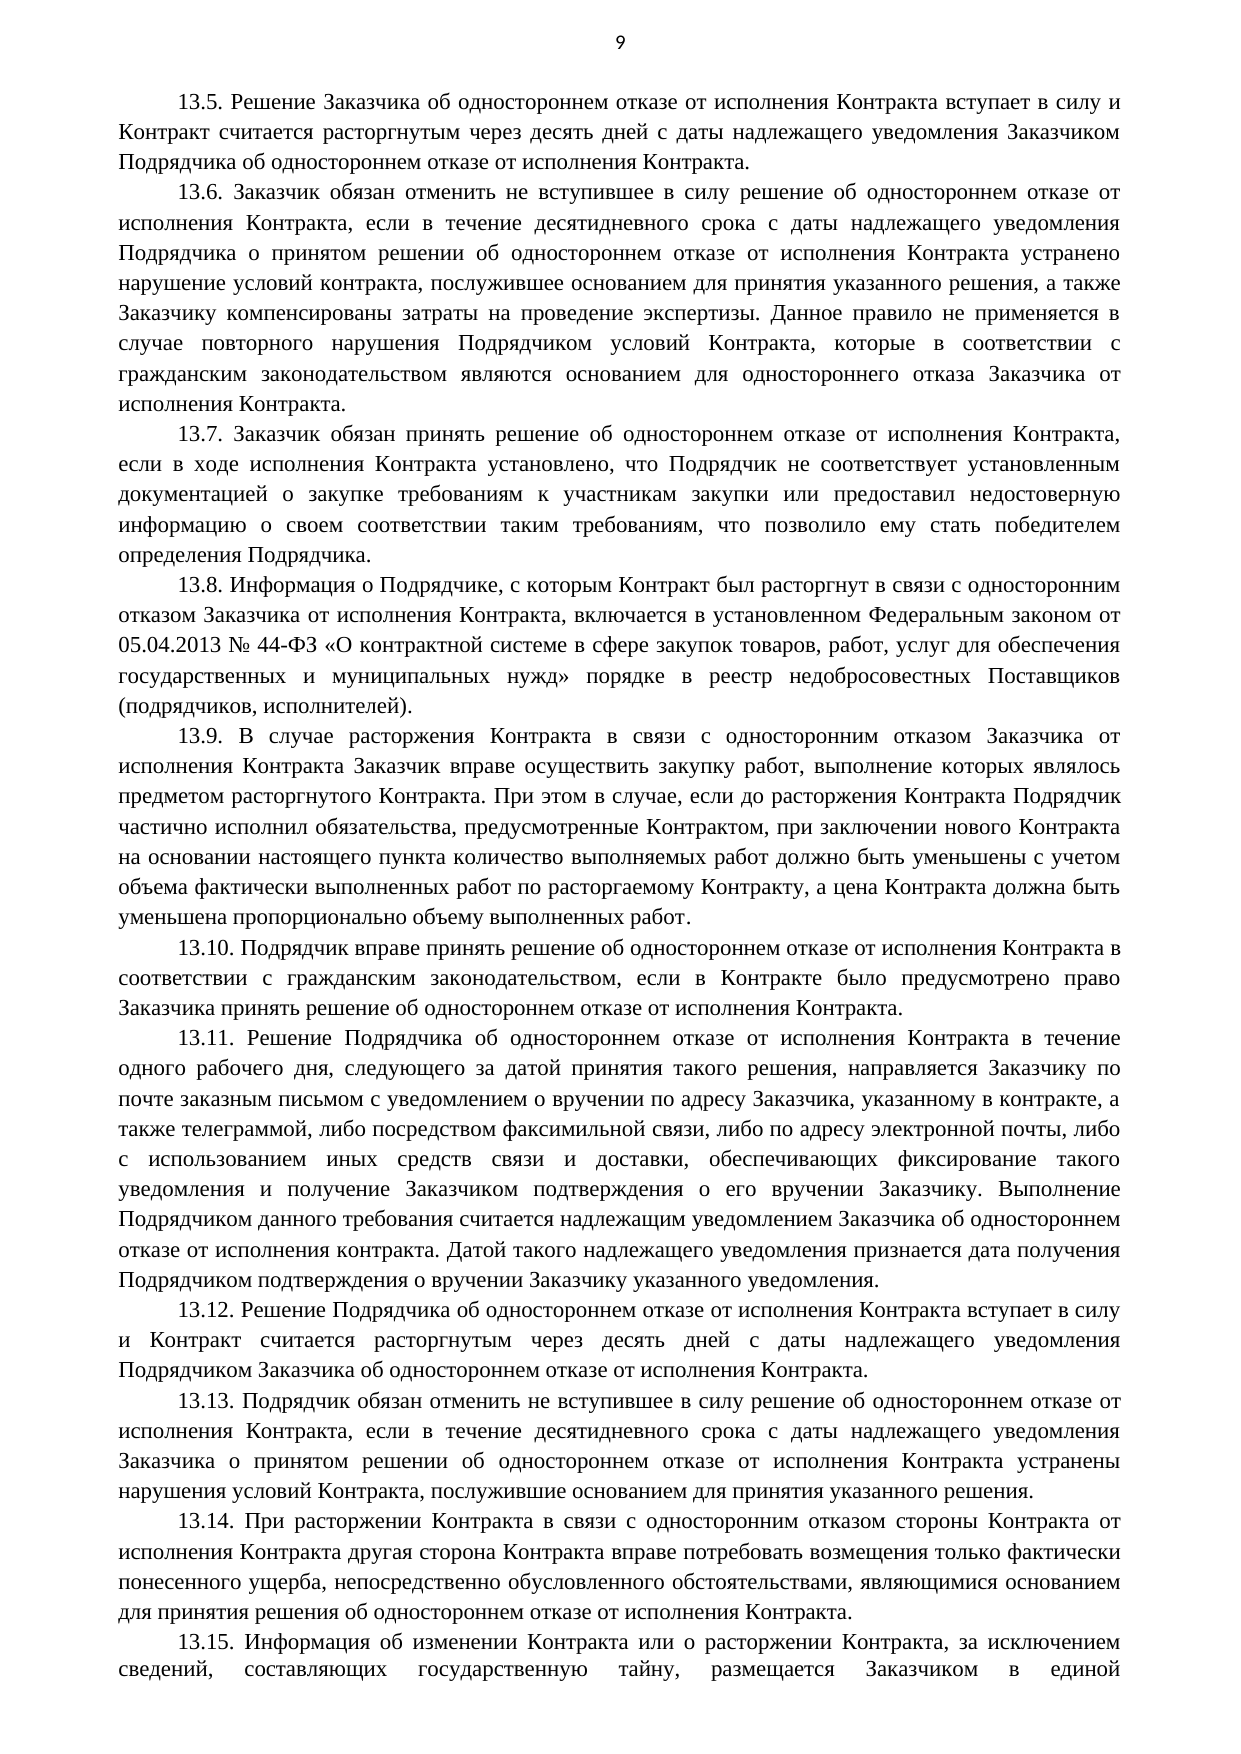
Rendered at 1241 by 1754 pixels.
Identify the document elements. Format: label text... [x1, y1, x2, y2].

text 13.6. Заказчик обязан отменить не вступившее в силу решение об одностороннем отказе от исполнения Контракта, если в течение десятидневного срока с даты надлежащего уведомления Подрядчика о принятом решении об одностороннем отказе от исполнения Контракта устранено нарушение условий контракта, послужившее основанием для принятия указанного решения, а также Заказчику компенсированы затраты на проведение экспертизы. Данное правило не применяется в случае повторного нарушения Подрядчиком условий Контракта, которые в соответствии с гражданским законодательством являются основанием для одностороннего отказа Заказчика от исполнения Контракта. [118, 178, 1122, 416]
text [118, 1628, 1122, 1681]
text 13.10. Подрядчик вправе принять решение об одностороннем отказе от исполнения Контракта в соответствии с гражданским законодательством, если в Контракте было предусмотрено право Заказчика принять решение об одностороннем отказе от исполнения Контракта. [118, 933, 1122, 1020]
text 13.12. Решение Подрядчика об одностороннем отказе от исполнения Контракта вступает в силу и Контракт считается расторгнутым через десять дней с даты надлежащего уведомления Подрядчиком Заказчика об одностороннем отказе от исполнения Контракта. [118, 1296, 1122, 1383]
text 13.13. Подрядчик обязан отменить не вступившее в силу решение об одностороннем отказе от исполнения Контракта, если в течение десятидневного срока с даты надлежащего уведомления Заказчика о принятом решении об одностороннем отказе от исполнения Контракта устранены нарушения условий Контракта, послужившие основанием для принятия указанного решения. [118, 1387, 1122, 1504]
text 13.8. Информация о Подрядчике, с которым Контракт был расторгнут в связи с односторонним отказом Заказчика от исполнения Контракта, включается в установленном Федеральным законом от 05.04.2013 № 44-ФЗ «О контрактной системе в сфере закупок товаров, работ, услуг для обеспечения государственных и муниципальных нужд» порядке в реестр недобросовестных Поставщиков (подрядчиков, исполнителей). [118, 571, 1122, 718]
text 13.14. При расторжении Контракта в связи с односторонним отказом стороны Контракта от исполнения Контракта другая сторона Контракта вправе потребовать возмещения только фактически понесенного ущерба, непосредственно обусловленного обстоятельствами, являющимися основанием для принятия решения об одностороннем отказе от исполнения Контракта. [118, 1507, 1122, 1624]
text 13.5. Решение Заказчика об одностороннем отказе от исполнения Контракта вступает в силу и Контракт считается расторгнутым через десять дней с даты надлежащего уведомления Заказчиком Подрядчика об одностороннем отказе от исполнения Контракта. [118, 88, 1122, 174]
text 13.7. Заказчик обязан принять решение об одностороннем отказе от исполнения Контракта, если в ходе исполнения Контракта установлено, что Подрядчик не соответствует установленным документацией о закупке требованиям к участникам закупки или предоставил недостоверную информацию о своем соответствии таким требованиям, что позволило ему стать победителем определения Подрядчика. [118, 420, 1122, 567]
text 13.9. В случае расторжения Контракта в связи с односторонним отказом Заказчика от исполнения Контракта Заказчик вправе осуществить закупку работ, выполнение которых являлось предметом расторгнутого Контракта. При этом в случае, если до расторжения Контракта Подрядчик частично исполнил обязательства, предусмотренные Контрактом, при заключении нового Контракта на основании настоящего пункта количество выполняемых работ должно быть уменьшены с учетом объема фактически выполненных работ по расторгаемому Контракту, а цена Контракта должна быть уменьшена пропорционально объему выполненных работ. [118, 722, 1122, 813]
text 13.11. Решение Подрядчика об одностороннем отказе от исполнения Контракта в течение одного рабочего дня, следующего за датой принятия такого решения, направляется Заказчику по почте заказным письмом с уведомлением о вручении по адресу Заказчика, указанному в контракте, а также телеграммой, либо посредством факсимильной связи, либо по адресу электронной почты, либо с использованием иных средств связи и доставки, обеспечивающих фиксирование такого уведомления и получение Заказчиком подтверждения о его вручении Заказчику. Выполнение Подрядчиком данного требования считается надлежащим уведомлением Заказчика об одностороннем отказе от исполнения контракта. Датой такого надлежащего уведомления признается дата получения Подрядчиком подтверждения о вручении Заказчику указанного уведомления. [118, 1024, 1122, 1292]
